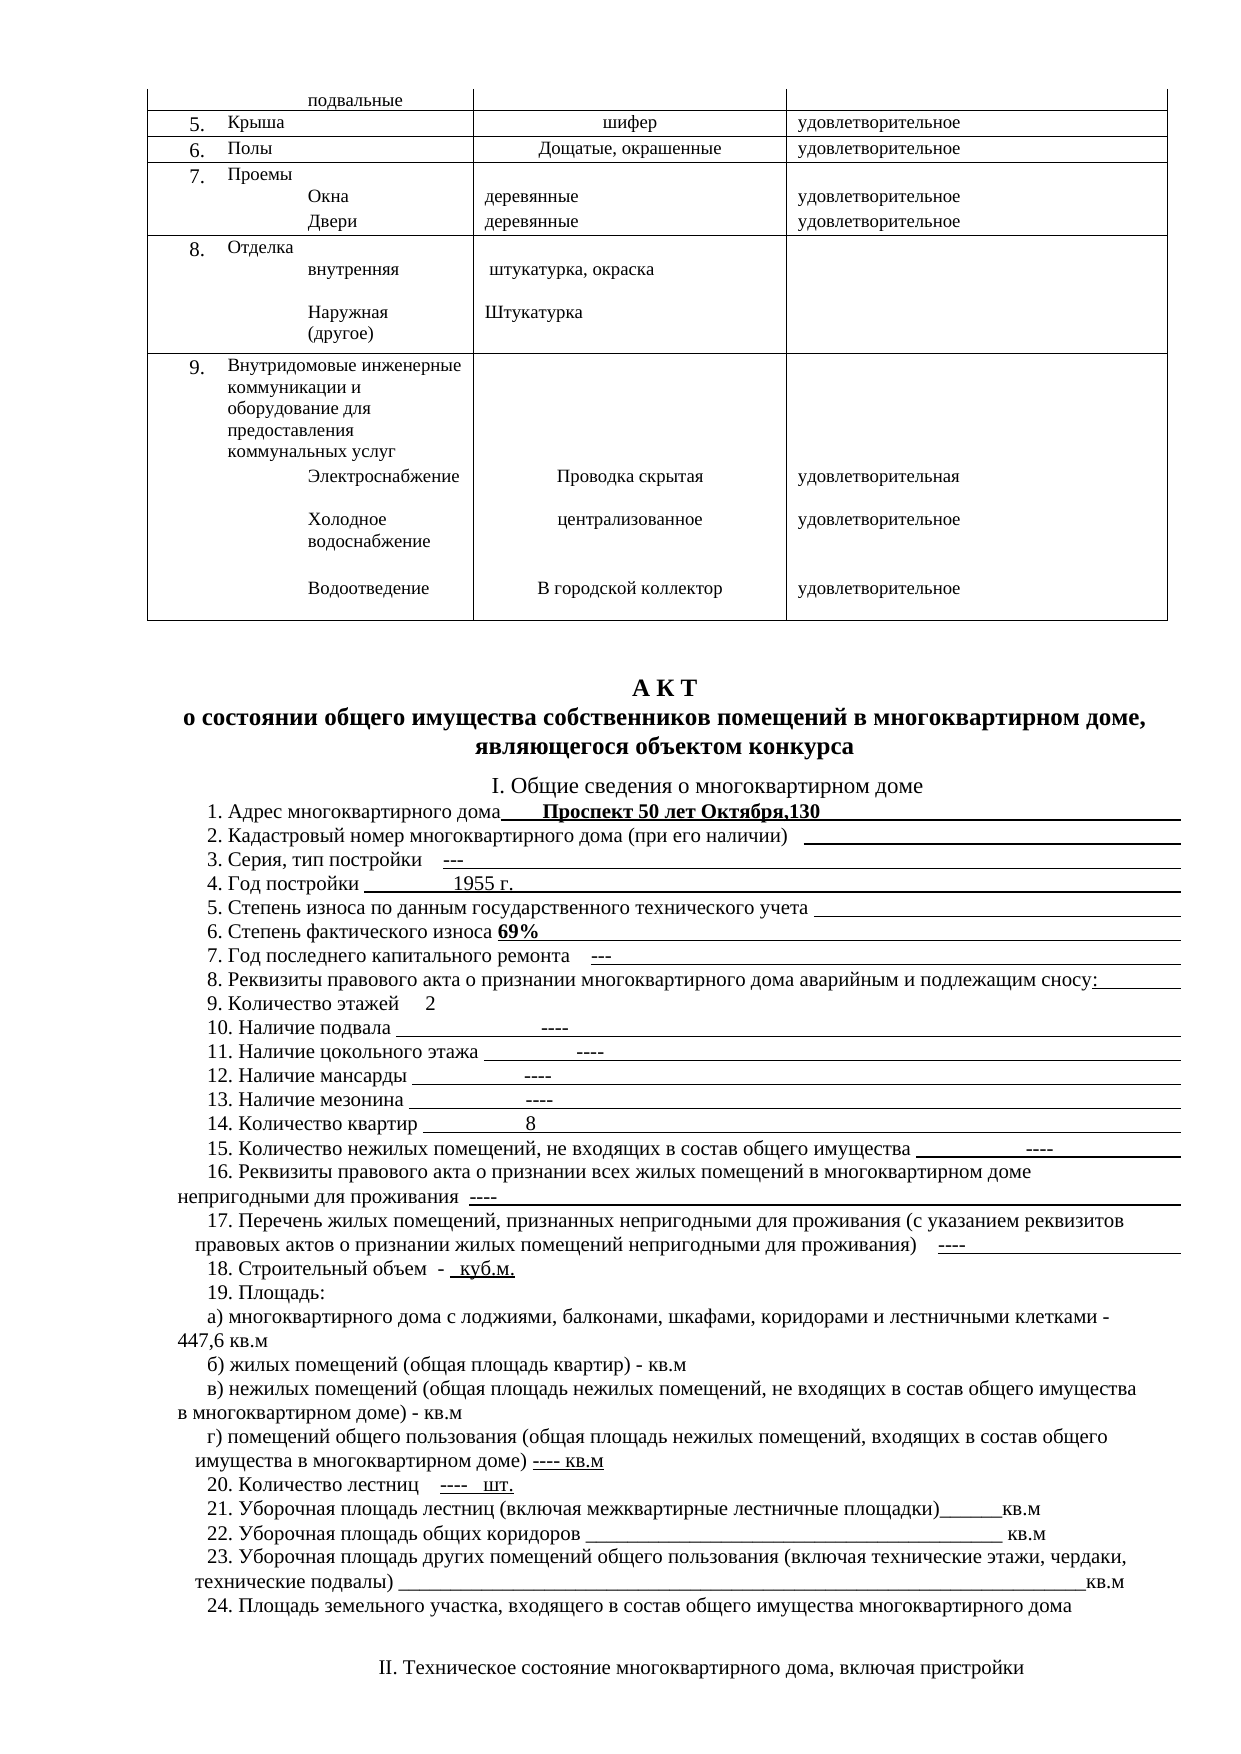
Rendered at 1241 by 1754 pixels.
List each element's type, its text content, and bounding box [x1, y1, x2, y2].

text 11. Наличие цокольного этажа ---- [177, 1039, 1152, 1063]
text б) жилых помещений (общая площадь квартир) - кв.м [177, 1352, 1152, 1376]
text 19. Площадь: [177, 1280, 1152, 1304]
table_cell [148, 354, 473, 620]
text 18. Строительный объем - куб.м. [177, 1256, 1152, 1280]
text 8. Реквизиты правового акта о признании многоквартирного дома аварийным и подлежащим сносу: [177, 967, 1152, 991]
text 2. Кадастровый номер многоквартирного дома (при его наличии) [177, 823, 1152, 847]
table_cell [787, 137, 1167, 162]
text 23. Уборочная площадь других помещений общего пользования (включая технические этажи, чердаки, [177, 1544, 1152, 1568]
text 16. Реквизиты правового акта о признании всех жилых помещений в многоквартирном доме непригодными для проживания ---- [177, 1159, 1152, 1208]
text а) многоквартирного дома с лоджиями, балконами, шкафами, коридорами и лестничными клетками - 447,6 кв.м [177, 1304, 1152, 1352]
text 4. Год постройки 1955 г. [177, 871, 1152, 895]
text в) нежилых помещений (общая площадь нежилых помещений, не входящих в состав общего имущества в многоквартирном доме) - кв.м [177, 1376, 1152, 1424]
text 20. Количество лестниц ---- шт. [177, 1472, 1152, 1496]
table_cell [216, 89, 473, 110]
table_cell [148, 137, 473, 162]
text правовых актов о признании жилых помещений непригодными для проживания) ---- [177, 1232, 1152, 1256]
text 1. Адрес многоквартирного дома Проспект 50 лет Октября,130 [177, 798, 1152, 823]
text 7. Год последнего капитального ремонта --- [177, 943, 1152, 967]
text 15. Количество нежилых помещений, не входящих в состав общего имущества ---- [177, 1135, 1152, 1159]
text А к т [177, 673, 1152, 702]
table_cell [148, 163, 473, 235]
text о состоянии общего имущества собственников помещений в многоквартирном доме, являющегося объектом конкурса [177, 702, 1152, 760]
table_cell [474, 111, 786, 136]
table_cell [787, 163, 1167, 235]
text II. Техническое состояние многоквартирного дома, включая пристройки [177, 1654, 1152, 1679]
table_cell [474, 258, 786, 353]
text г) помещений общего пользования (общая площадь нежилых помещений, входящих в состав общего [177, 1424, 1152, 1448]
text имущества в многоквартирном доме) ---- кв.м [177, 1448, 1152, 1472]
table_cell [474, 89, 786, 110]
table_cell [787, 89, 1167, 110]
text 6. Степень фактического износа 69% [177, 919, 1152, 943]
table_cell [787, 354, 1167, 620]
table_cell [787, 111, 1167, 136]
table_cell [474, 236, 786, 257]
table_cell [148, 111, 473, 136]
text 14. Количество квартир 8 [177, 1111, 1152, 1135]
text 10. Наличие подвала ---- [177, 1015, 1152, 1039]
text 9. Количество этажей 2 [177, 991, 1152, 1015]
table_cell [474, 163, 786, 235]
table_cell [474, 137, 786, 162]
text 3. Серия, тип постройки --- [177, 847, 1152, 871]
text 24. Площадь земельного участка, входящего в состав общего имущества многоквартирного дома [177, 1593, 1152, 1617]
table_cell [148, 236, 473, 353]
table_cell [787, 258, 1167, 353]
text 22. Уборочная площадь общих коридоров ________________________________________ кв.м [177, 1520, 1152, 1544]
text 17. Перечень жилых помещений, признанных непригодными для проживания (с указанием реквизитов [177, 1208, 1152, 1232]
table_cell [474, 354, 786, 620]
text 21. Уборочная площадь лестниц (включая межквартирные лестничные площадки)______кв.м [177, 1496, 1152, 1520]
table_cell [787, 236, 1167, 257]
text 5. Степень износа по данным государственного технического учета [177, 895, 1152, 919]
text 13. Наличие мезонина ---- [177, 1087, 1152, 1111]
text 12. Наличие мансарды ---- [177, 1063, 1152, 1087]
text технические подвалы) __________________________________________________________________кв.м [177, 1568, 1152, 1593]
text Общие сведения о многоквартирном доме [189, 772, 1152, 798]
